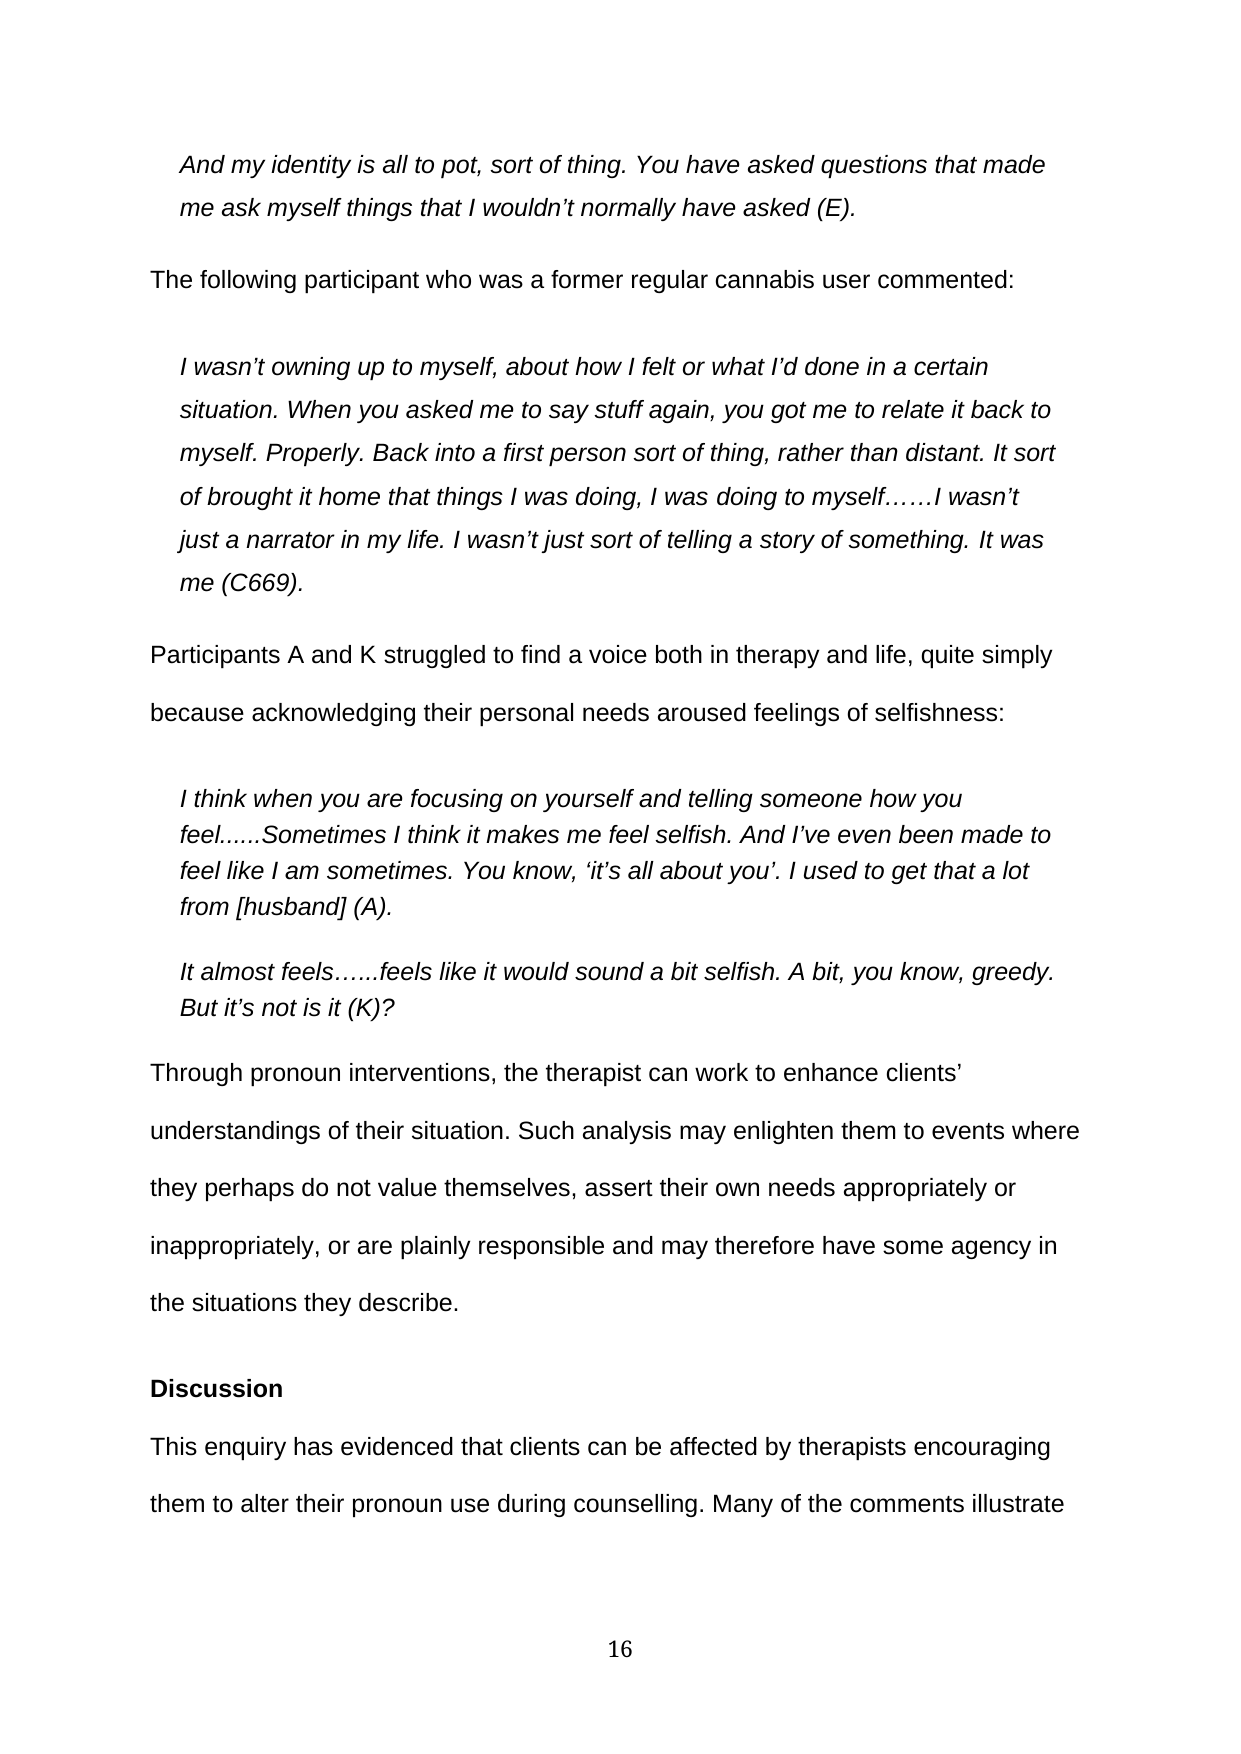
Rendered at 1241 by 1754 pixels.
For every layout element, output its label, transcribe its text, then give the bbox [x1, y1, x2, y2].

text It almost feels…...feels like it would sound a bit selfish. A bit, you know, greedy. But it’s not is it (K)? [179, 957, 1061, 1022]
text Participants A and K struggled to find a voice both in therapy and life, quite simply because acknowledging their personal needs aroused feelings of selfishness: [150, 640, 1090, 726]
text The following participant who was a former regular cannabis user commented: [150, 265, 1090, 294]
text I wasn’t owning up to myself, about how I felt or what I’d done in a certain situation. When you asked me to say stuff again, you got me to relate it back to myself. Properly. Back into a first person sort of thing, rather than distant. It sort of brought it home that things I was doing, I was doing to myself……I wasn’t just a narrator in my life. I wasn’t just sort of telling a story of something. It was me (C669). [179, 352, 1061, 596]
subtitle Discussion [150, 1374, 1090, 1403]
text Through pronoun interventions, the therapist can work to enhance clients’ understandings of their situation. Such analysis may enlighten them to events where they perhaps do not value themselves, assert their own needs appropriately or inappropriately, or are plainly responsible and may therefore have some agency in the situations they describe. [150, 1058, 1090, 1317]
text I think when you are focusing on yourself and telling someone how you feel......Sometimes I think it makes me feel selfish. And I’ve even been made to feel like I am sometimes. You know, ‘it’s all about you’. I used to get that a lot from [husband] (A). [179, 784, 1061, 921]
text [179, 150, 1061, 222]
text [150, 1432, 1090, 1518]
